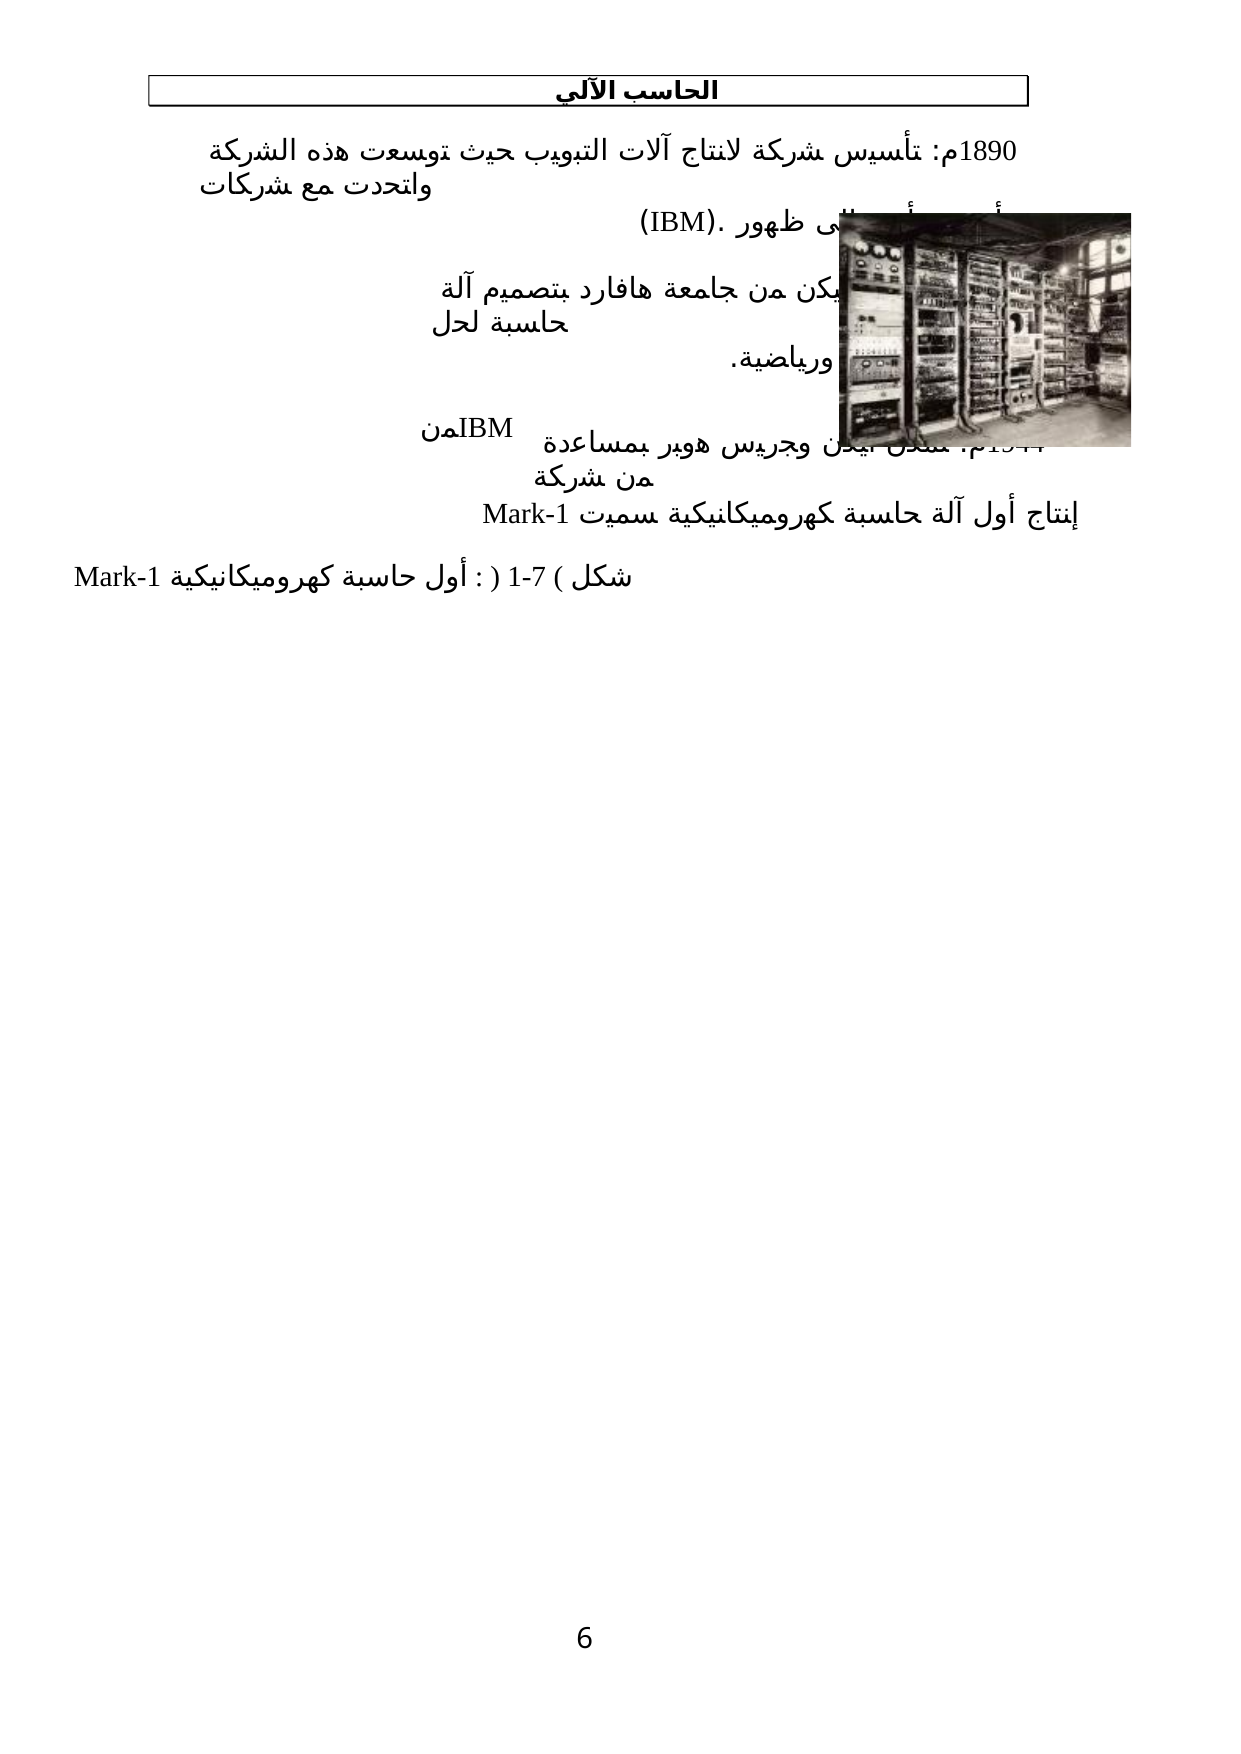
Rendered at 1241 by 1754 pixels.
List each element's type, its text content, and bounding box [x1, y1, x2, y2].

text ﺷﻜﻞ ) 7-1 ( : أول ﺣﺎﺳﺒﺔ ﻛﮭﺮوﻣﯿﻜﺎﻧﯿﻜﯿﺔ Mark-1 [74, 559, 1082, 593]
text ﺇﻨﺘﺎﺝ ﺃﻭل ﺁﻟﺔ ﺤﺎﺴﺒﺔ ﻜﻬﺭﻭﻤﻴﻜﺎﻨﻴﻜﻴﺔ ﺴﻤﻴﺕ Mark-1 [482, 497, 1082, 531]
text ﻤﺴﺎﺌل ﻋﻤﻠﻴﺔ ﻭﺭﻴﺎﻀﻴﺔ. [729, 340, 839, 374]
text ﻤﻥIBM [62, 410, 513, 444]
text ﺃﺨﺭﻯ ﻭﺃﺩﺕ ﺍﻟﻰ ﻅﻬﻭﺭ .(IBM) [639, 204, 1082, 238]
text 1939ﻡ: ﺒﺩﺃﻫﻭﺍﺭﺩ ﺁﻴﻜﻥ ﻤﻥ ﺠﺎﻤﻌﺔ ﻫﺎﻓﺎﺭﺩ ﺒﺘﺼﻤﻴﻡ ﺁﻟﺔ ﺤﺎﺴﺒﺔ ﻟﺤل [431, 271, 839, 339]
picture [839, 213, 1132, 447]
text 1890ﻡ: ﺘﺄﺴﻴﺱ ﺸﺭﻜﺔ ﻻﻨﺘﺎﺝ ﺁﻻﺕ ﺍﻟﺘﺒﻭﻴﺏ ﺤﻴﺙ ﺘﻭﺴﻌﺕ ﻫﺫﻩ ﺍﻟﺸﺭﻜﺔ ﻭﺍﺘﺤﺩﺕ ﻤﻊ ﺸﺭﻜﺎﺕ [199, 133, 1082, 201]
text 1944ﻡ: ﺘﻤﻜﻥ ﺁﻴﻜﻥ ﻭﺠﺭﻴﺱ ﻫﻭﺒﺭ ﺒﻤﺴﺎﻋﺩﺓ ﻤﻥ ﺸﺭﻜﺔ [533, 425, 1082, 493]
